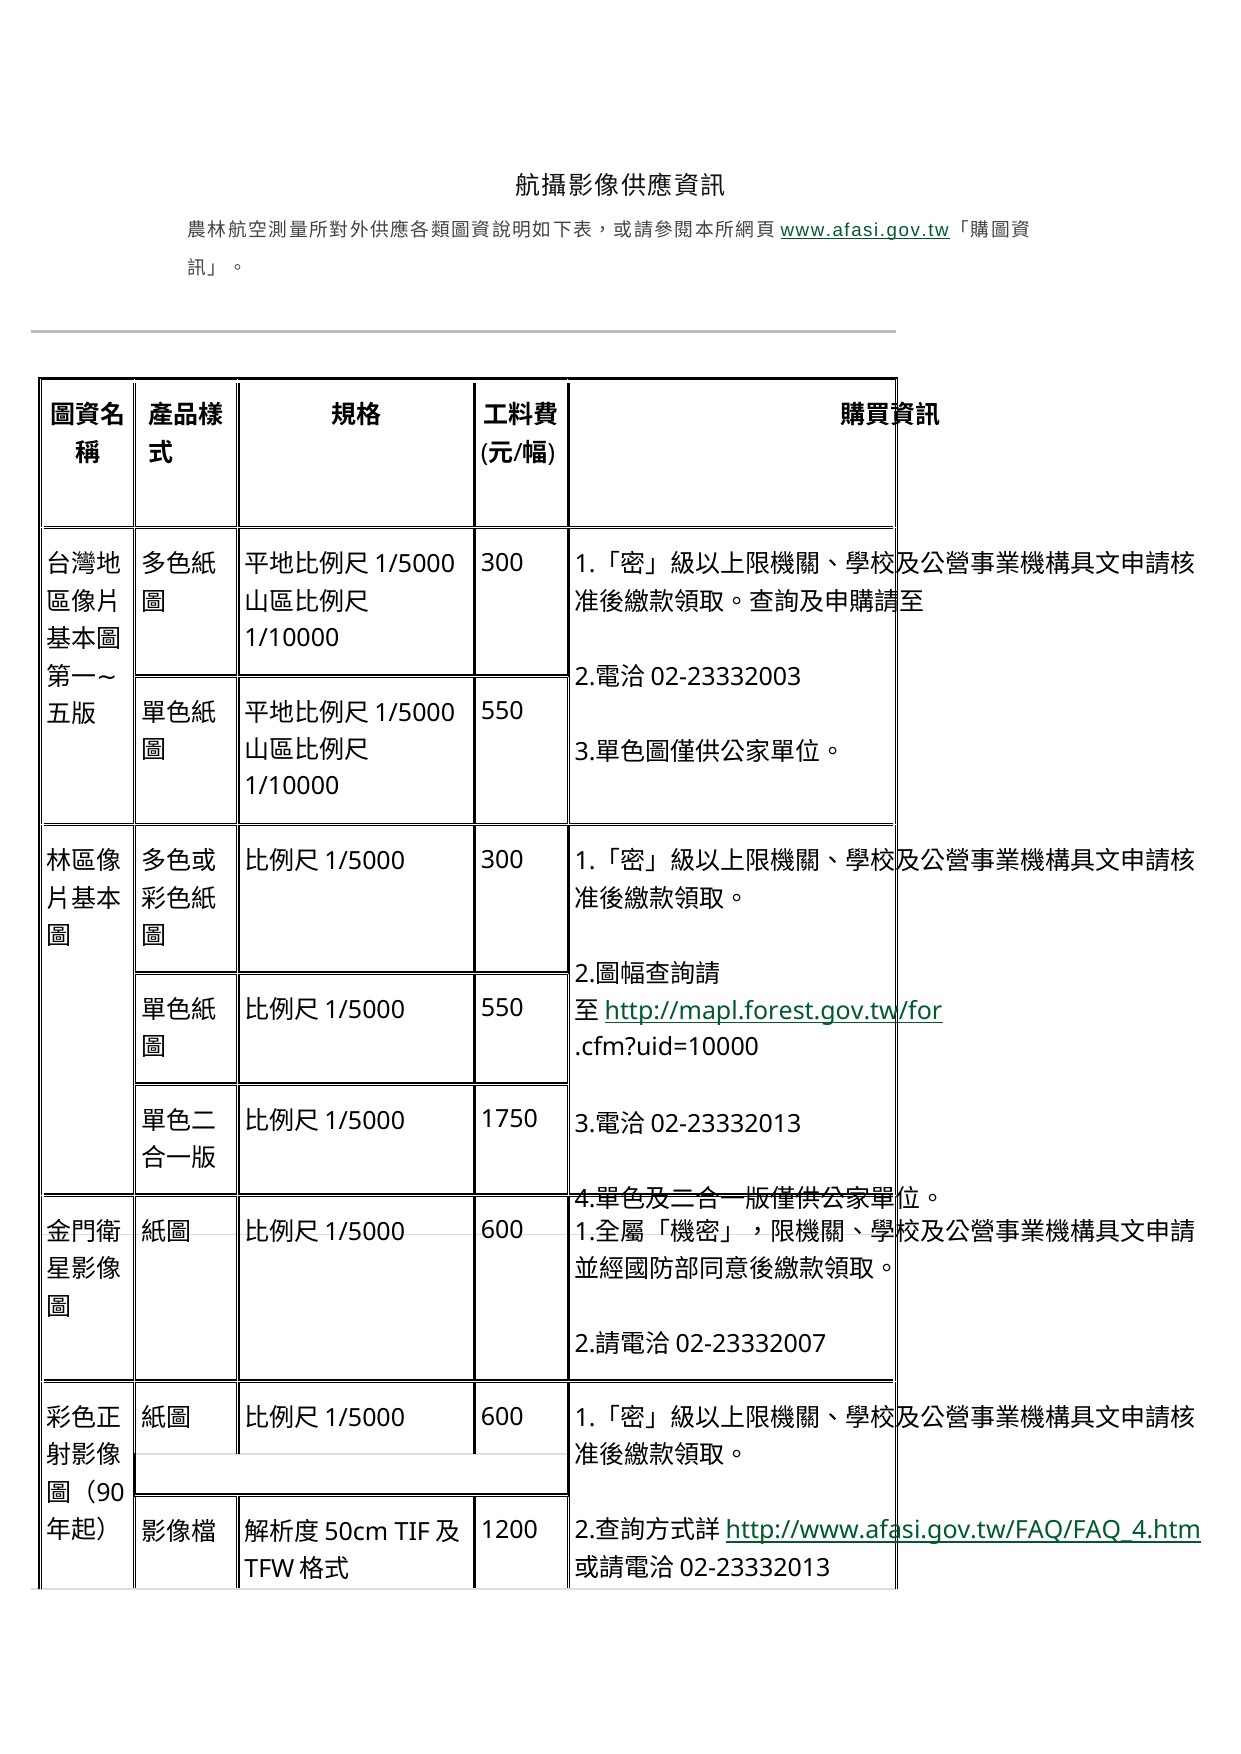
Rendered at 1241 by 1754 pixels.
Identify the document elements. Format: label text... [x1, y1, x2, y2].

text 農林航空測量所對外供應各類圖資說明如下表，或請參閱本所網頁www.afasi.gov.tw「購圖資訊」。 [187, 210, 1053, 285]
table_header [31, 333, 896, 1588]
text 航攝影像供應資訊 [187, 164, 1053, 202]
